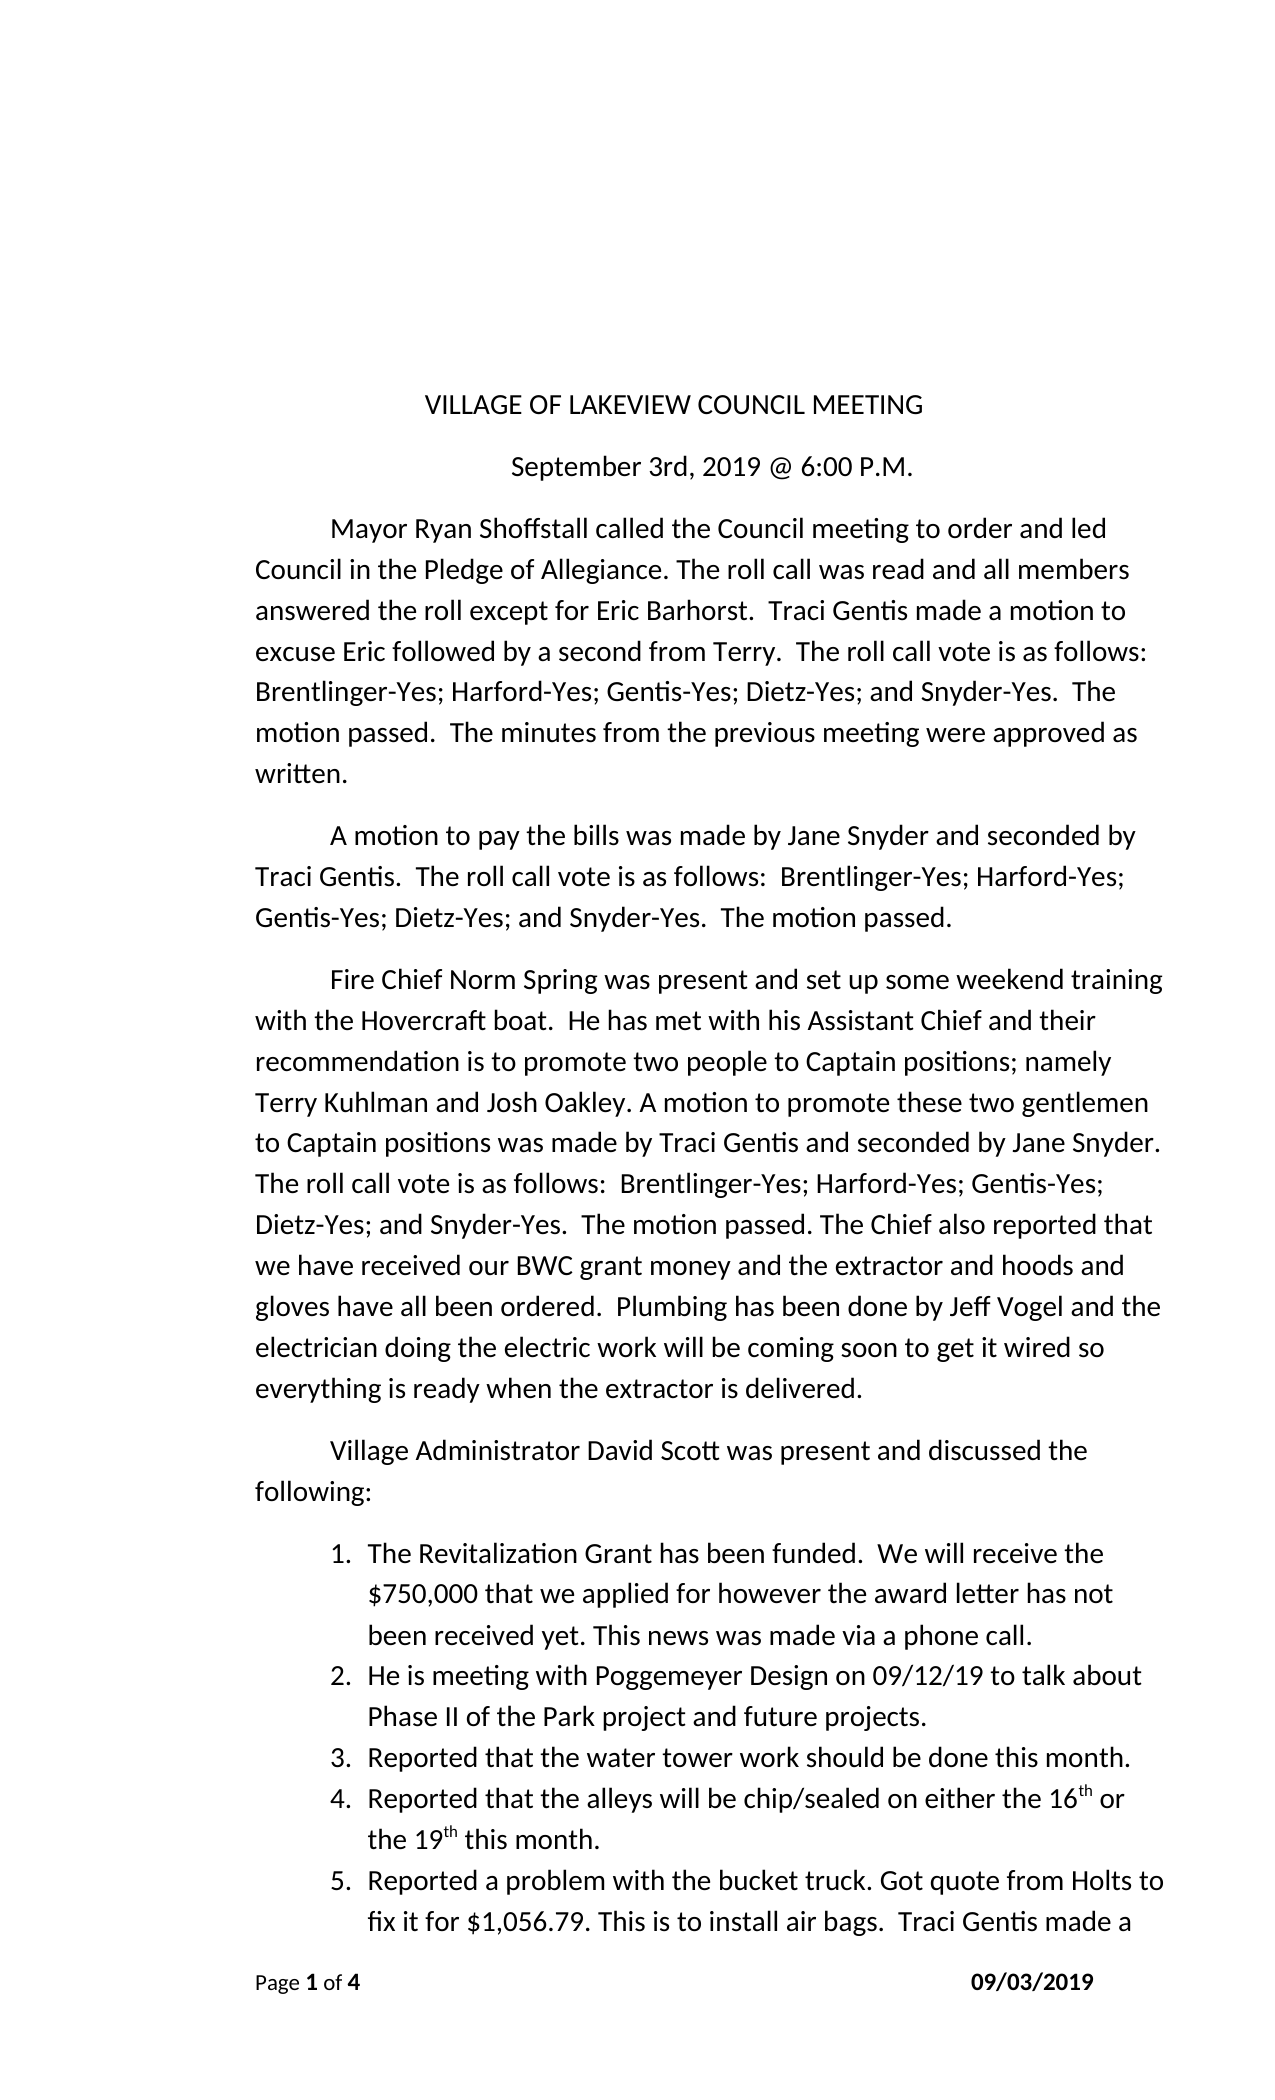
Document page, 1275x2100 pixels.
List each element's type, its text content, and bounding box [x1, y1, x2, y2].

list Reported that the alleys will be chip/sealed on either the 16th or the 19th this month. [330, 1780, 1170, 1857]
text Fire Chief Norm Spring was present and set up some weekend training with the Hovercraft boat. He has met with his Assistant Chief and their recommendation is to promote two people to Captain positions; namely Terry Kuhlman and Josh Oakley. A motion to promote these two gentlemen to Captain positions was made by Traci Gentis and seconded by Jane Snyder. The roll call vote is as follows: Brentlinger-Yes; Harford-Yes; Gentis-Yes; Dietz-Yes; and Snyder-Yes. The motion passed. The Chief also reported that we have received our BWC grant money and the extractor and hoods and gloves have all been ordered. Plumbing has been done by Jeff Vogel and the electrician doing the electric work will be coming soon to get it wired so everything is ready when the extractor is delivered. [255, 961, 1170, 1406]
text Mayor Ryan Shoffstall called the Council meeting to order and led Council in the Pledge of Allegiance. The roll call was read and all members answered the roll except for Eric Barhorst. Traci Gentis made a motion to excuse Eric followed by a second from Terry. The roll call vote is as follows: Brentlinger-Yes; Harford-Yes; Gentis-Yes; Dietz-Yes; and Snyder-Yes. The motion passed. The minutes from the previous meeting were approved as written. [255, 510, 1170, 791]
list Reported that the water tower work should be done this month. [330, 1739, 1170, 1775]
text September 3rd, 2019 @ 6:00 P.M. [255, 448, 1170, 484]
text VILLAGE OF LAKEVIEW COUNCIL MEETING [405, 386, 1170, 422]
list He is meeting with Poggemeyer Design on 09/12/19 to talk about Phase II of the Park project and future projects. [330, 1657, 1170, 1734]
text Village Administrator David Scott was present and discussed the following: [255, 1432, 1170, 1508]
list The Revitalization Grant has been funded. We will receive the $750,000 that we applied for however the award letter has not been received yet. This news was made via a phone call. [330, 1535, 1170, 1652]
text A motion to pay the bills was made by Jane Snyder and seconded by Traci Gentis. The roll call vote is as follows: Brentlinger-Yes; Harford-Yes; Gentis-Yes; Dietz-Yes; and Snyder-Yes. The motion passed. [255, 817, 1170, 935]
